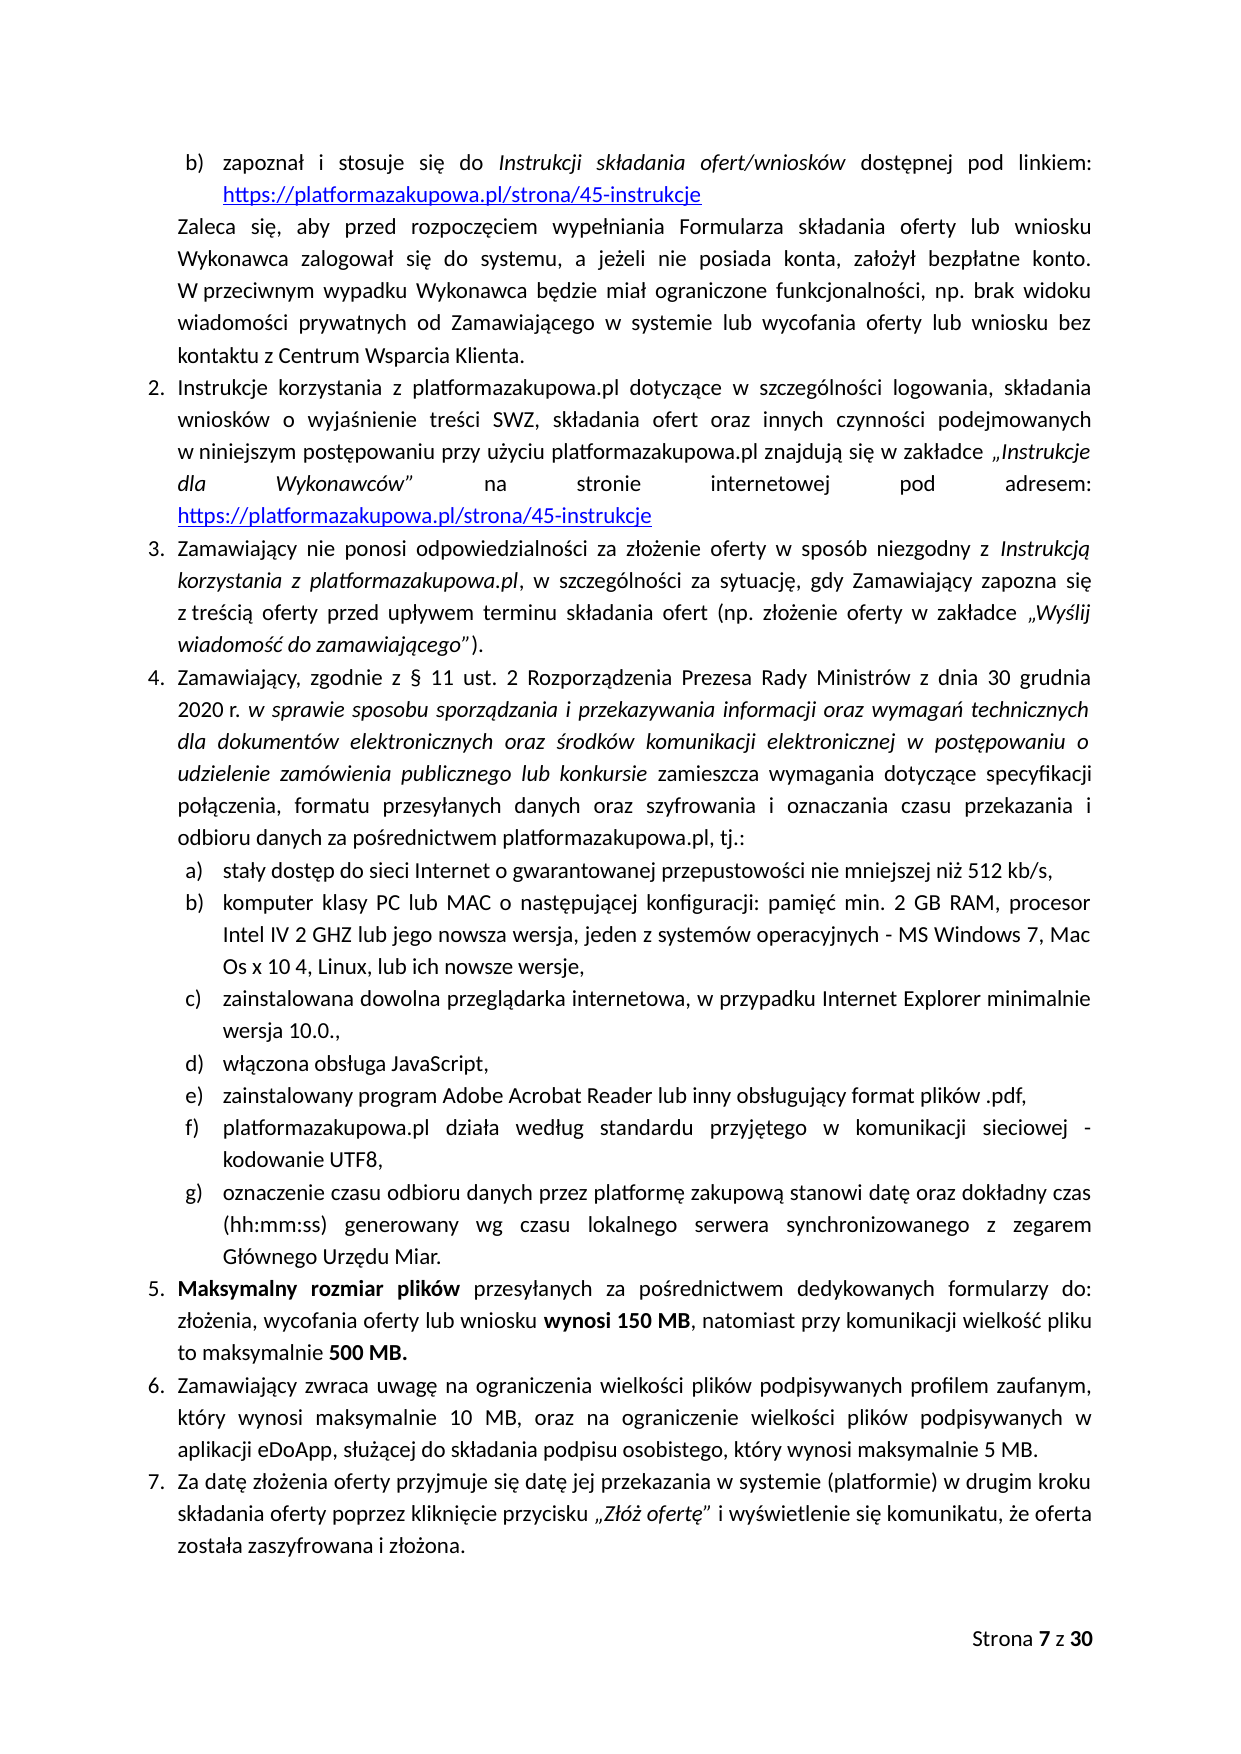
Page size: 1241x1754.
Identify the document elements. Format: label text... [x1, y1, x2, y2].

list włączona obsługa JavaScript, [185, 1049, 1093, 1077]
list Za datę złożenia oferty przyjmuje się datę jej przekazania w systemie (platformie) w drugim kroku składania oferty poprzez kliknięcie przycisku „Złóż ofertę” i wyświetlenie się komunikatu, że oferta została zaszyfrowana i złożona. [148, 1467, 1093, 1560]
list stały dostęp do sieci Internet o gwarantowanej przepustowości nie mniejszej niż 512 kb/s, [185, 856, 1093, 884]
text Zaleca się, aby przed rozpoczęciem wypełniania Formularza składania oferty lub wniosku Wykonawca zalogował się do systemu, a jeżeli nie posiada konta, założył bezpłatne konto. W przeciwnym wypadku Wykonawca będzie miał ograniczone funkcjonalności, np. brak widoku wiadomości prywatnych od Zamawiającego w systemie lub wycofania oferty lub wniosku bez kontaktu z Centrum Wsparcia Klienta. [177, 212, 1093, 369]
list zapoznał i stosuje się do Instrukcji składania ofert/wniosków dostępnej pod linkiem: https://platformazakupowa.pl/strona/45-instrukcje [185, 148, 1093, 208]
list zainstalowany program Adobe Acrobat Reader lub inny obsługujący format plików .pdf, [185, 1081, 1093, 1109]
list platformazakupowa.pl działa według standardu przyjętego w komunikacji sieciowej - kodowanie UTF8, [185, 1113, 1093, 1173]
list Maksymalny rozmiar plików przesyłanych za pośrednictwem dedykowanych formularzy do: złożenia, wycofania oferty lub wniosku wynosi 150 MB, natomiast przy komunikacji wielkość pliku to maksymalnie 500 MB. [148, 1274, 1093, 1367]
list Zamawiający, zgodnie z § 11 ust. 2 Rozporządzenia Prezesa Rady Ministrów z dnia 30 grudnia 2020 r. w sprawie sposobu sporządzania i przekazywania informacji oraz wymagań technicznych dla dokumentów elektronicznych oraz środków komunikacji elektronicznej w postępowaniu o udzielenie zamówienia publicznego lub konkursie zamieszcza wymagania dotyczące specyfikacji połączenia, formatu przesyłanych danych oraz szyfrowania i oznaczania czasu przekazania i odbioru danych za pośrednictwem platformazakupowa.pl, tj.: [148, 663, 1093, 852]
list Zamawiający nie ponosi odpowiedzialności za złożenie oferty w sposób niezgodny z Instrukcją korzystania z platformazakupowa.pl, w szczególności za sytuację, gdy Zamawiający zapozna się z treścią oferty przed upływem terminu składania ofert (np. złożenie oferty w zakładce „Wyślij wiadomość do zamawiającego”). [148, 534, 1093, 658]
list oznaczenie czasu odbioru danych przez platformę zakupową stanowi datę oraz dokładny czas (hh:mm:ss) generowany wg czasu lokalnego serwera synchronizowanego z zegarem Głównego Urzędu Miar. [185, 1178, 1093, 1270]
list zainstalowana dowolna przeglądarka internetowa, w przypadku Internet Explorer minimalnie wersja 10.0., [185, 984, 1093, 1045]
list komputer klasy PC lub MAC o następującej konfiguracji: pamięć min. 2 GB RAM, procesor Intel IV 2 GHZ lub jego nowsza wersja, jeden z systemów operacyjnych - MS Windows 7, Mac Os x 10 4, Linux, lub ich nowsze wersje, [185, 888, 1093, 980]
list Instrukcje korzystania z platformazakupowa.pl dotyczące w szczególności logowania, składania wniosków o wyjaśnienie treści SWZ, składania ofert oraz innych czynności podejmowanych w niniejszym postępowaniu przy użyciu platformazakupowa.pl znajdują się w zakładce „Instrukcje dla Wykonawców” na stronie internetowej pod adresem: https://platformazakupowa.pl/strona/45-instrukcje [148, 373, 1093, 530]
list Zamawiający zwraca uwagę na ograniczenia wielkości plików podpisywanych profilem zaufanym, który wynosi maksymalnie 10 MB, oraz na ograniczenie wielkości plików podpisywanych w aplikacji eDoApp, służącej do składania podpisu osobistego, który wynosi maksymalnie 5 MB. [148, 1371, 1093, 1463]
